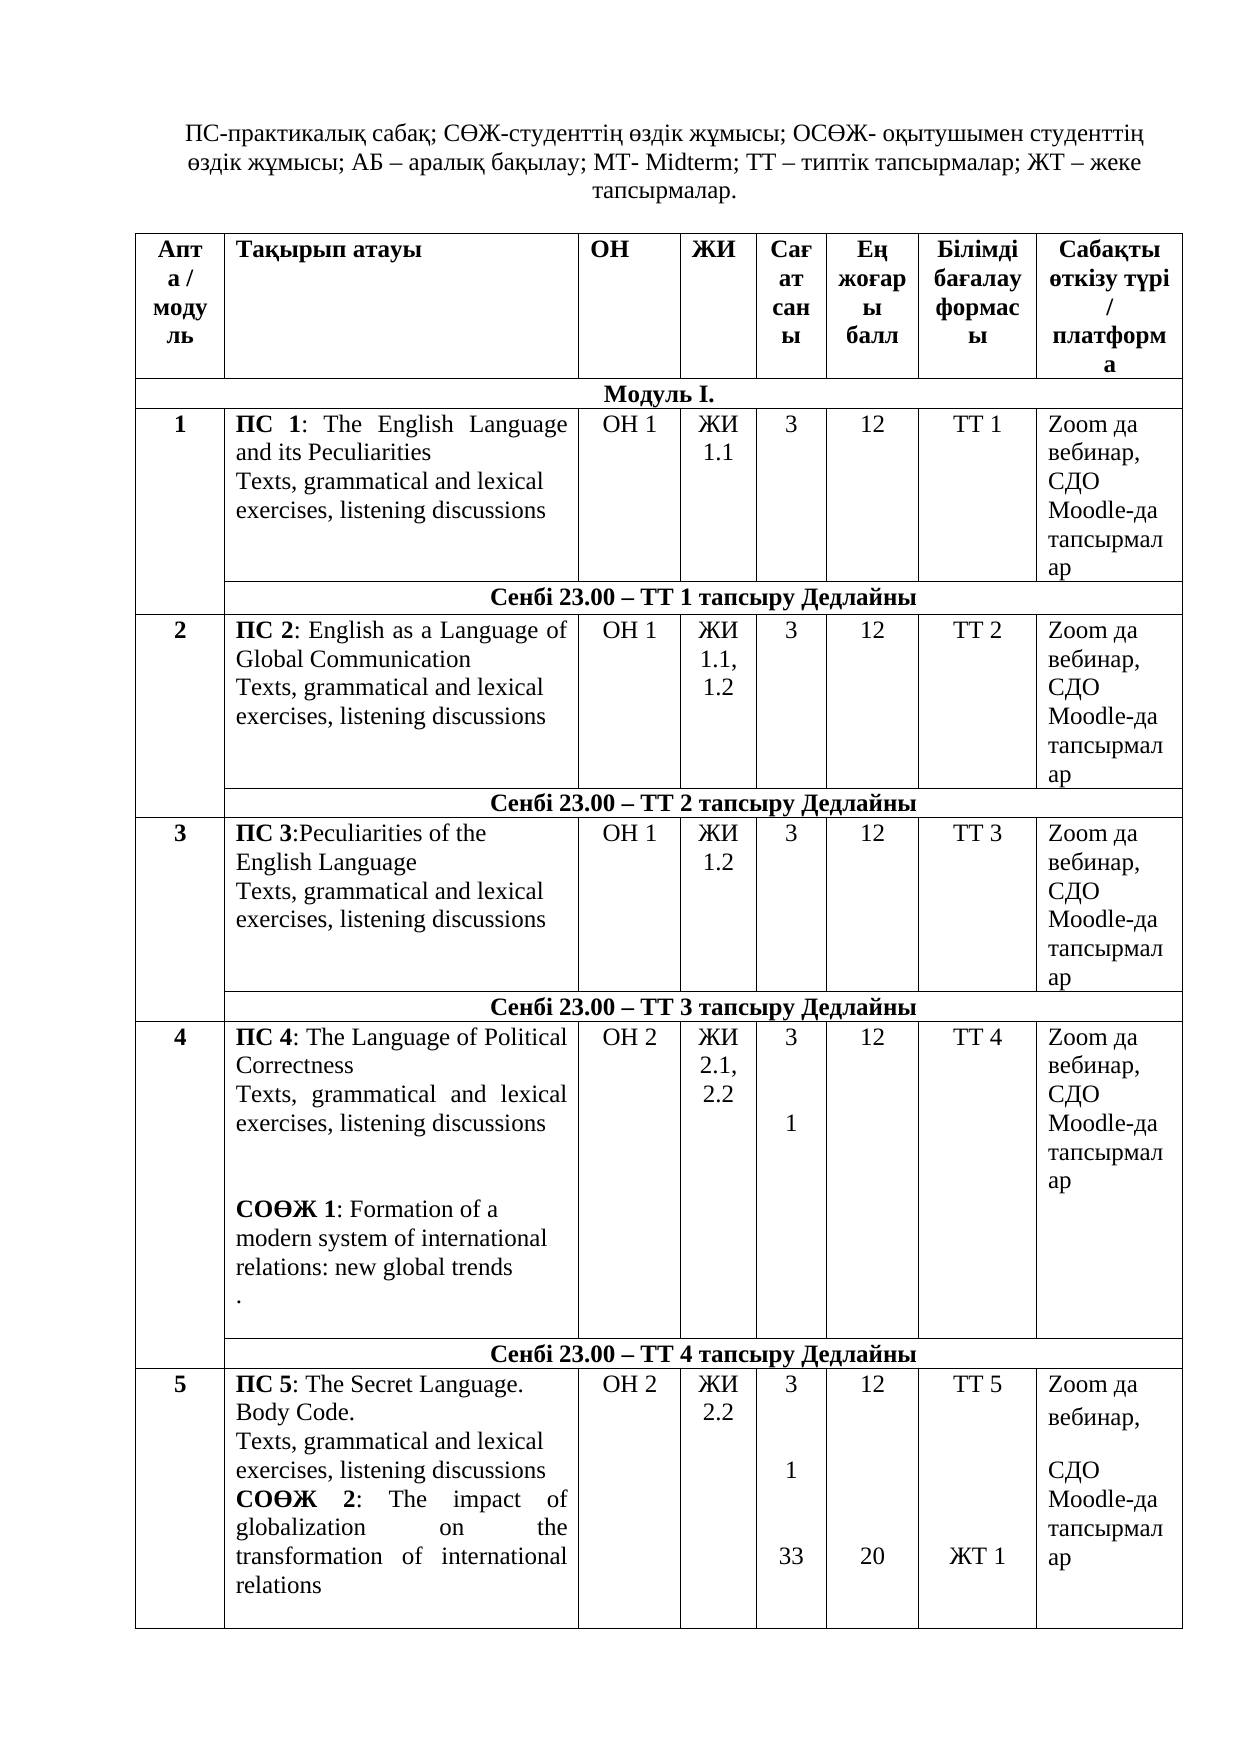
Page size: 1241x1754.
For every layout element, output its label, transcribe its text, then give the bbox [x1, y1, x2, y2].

table_cell Сенбі 23.00 – ТТ 3 тапсыру Дедлайны [225, 992, 1182, 1021]
table_cell ТТ 3 [919, 818, 1036, 991]
table_cell ПС 3:Peculiarities of the English Language Texts, grammatical and lexical exercises, listening discussions [225, 818, 578, 991]
table_cell 4 [136, 1022, 224, 1368]
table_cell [225, 1369, 578, 1627]
table_cell ТТ 4 [919, 1022, 1036, 1338]
table_cell 3 [136, 818, 224, 1021]
table_cell ОН 1 [579, 615, 680, 787]
table_cell ОН 2 [579, 1369, 680, 1627]
table_cell Zoom да вебинар, СДО Moodle-да тапсырмалар [1037, 1022, 1182, 1338]
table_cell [1037, 1369, 1182, 1627]
table_cell 12 [827, 818, 918, 991]
table_cell 12 [827, 409, 918, 581]
table_cell Сенбі 23.00 – ТТ 1 тапсыру Дедлайны [225, 582, 1182, 614]
table_cell ТТ 2 [919, 615, 1036, 787]
table_header Сағат саны [757, 234, 826, 378]
table_cell Сенбі 23.00 – ТТ 4 тапсыру Дедлайны [225, 1339, 1182, 1368]
table_cell 3 [757, 615, 826, 787]
table_cell ЖИ 2.1, 2.2 [681, 1022, 756, 1338]
table_cell Модуль I. [136, 379, 1182, 408]
table_cell 2 [136, 615, 224, 817]
table_cell Zoom да вебинар, СДО Moodle-да тапсырмалар [1037, 615, 1182, 787]
table_cell 1 [136, 409, 224, 614]
table_header Сабақты өткізу түрі / платформа [1037, 234, 1182, 378]
table_cell Сенбі 23.00 – ТТ 2 тапсыру Дедлайны [225, 789, 1182, 817]
table_cell ПС 4: The Language of Political Correctness Texts, grammatical and lexical exercises, listening discussions СОӨЖ 1: Formation of a modern system of international relations: new global trends . [225, 1022, 578, 1338]
table_header Тақырып атауы [225, 234, 578, 378]
table_cell ОН 2 [579, 1022, 680, 1338]
table_cell Zoom да вебинар, СДО Moodle-да тапсырмалар [1037, 409, 1182, 581]
table_cell 12 20 [827, 1369, 918, 1627]
table_cell ОН 1 [579, 818, 680, 991]
table_cell ТТ 5 ЖТ 1 [919, 1369, 1036, 1627]
table_cell ПС 1: The English Language and its Peculiarities Texts, grammatical and lexical exercises, listening discussions [225, 409, 578, 581]
table_cell ЖИ 1.2 [681, 818, 756, 991]
table_cell 3 1 [757, 1022, 826, 1338]
table_cell 3 [757, 818, 826, 991]
table_cell 3 [757, 409, 826, 581]
table_cell 3 1 33 [757, 1369, 826, 1627]
table_cell ТТ 1 [919, 409, 1036, 581]
list ПС-практикалық сабақ; СӨЖ-студенттің өздік жұмысы; ОСӨЖ- оқытушымен студенттің өздік жұмысы; АБ – аралық бақылау; МТ- Мidterm; ТТ – типтік тапсырмалар; ЖТ – жеке тапсырмалар. [177, 118, 1152, 204]
table_cell ОН 1 [579, 409, 680, 581]
table_header ОН [579, 234, 680, 378]
table_header Апта / модуль [136, 234, 224, 378]
table_cell ЖИ 1.1 [681, 409, 756, 581]
table_cell 12 [827, 1022, 918, 1338]
table_cell ЖИ 2.2 [681, 1369, 756, 1627]
table_header Ең жоғары балл [827, 234, 918, 378]
table_header Білімді бағалау формасы [919, 234, 1036, 378]
table_cell 12 [827, 615, 918, 787]
table_cell Zoom да вебинар, СДО Moodle-да тапсырмалар [1037, 818, 1182, 991]
table_header ЖИ [681, 234, 756, 378]
table_cell 5 [136, 1369, 224, 1627]
table_cell ЖИ 1.1, 1.2 [681, 615, 756, 787]
table_cell ПС 2: English as a Language of Global Communication Texts, grammatical and lexical exercises, listening discussions [225, 615, 578, 787]
